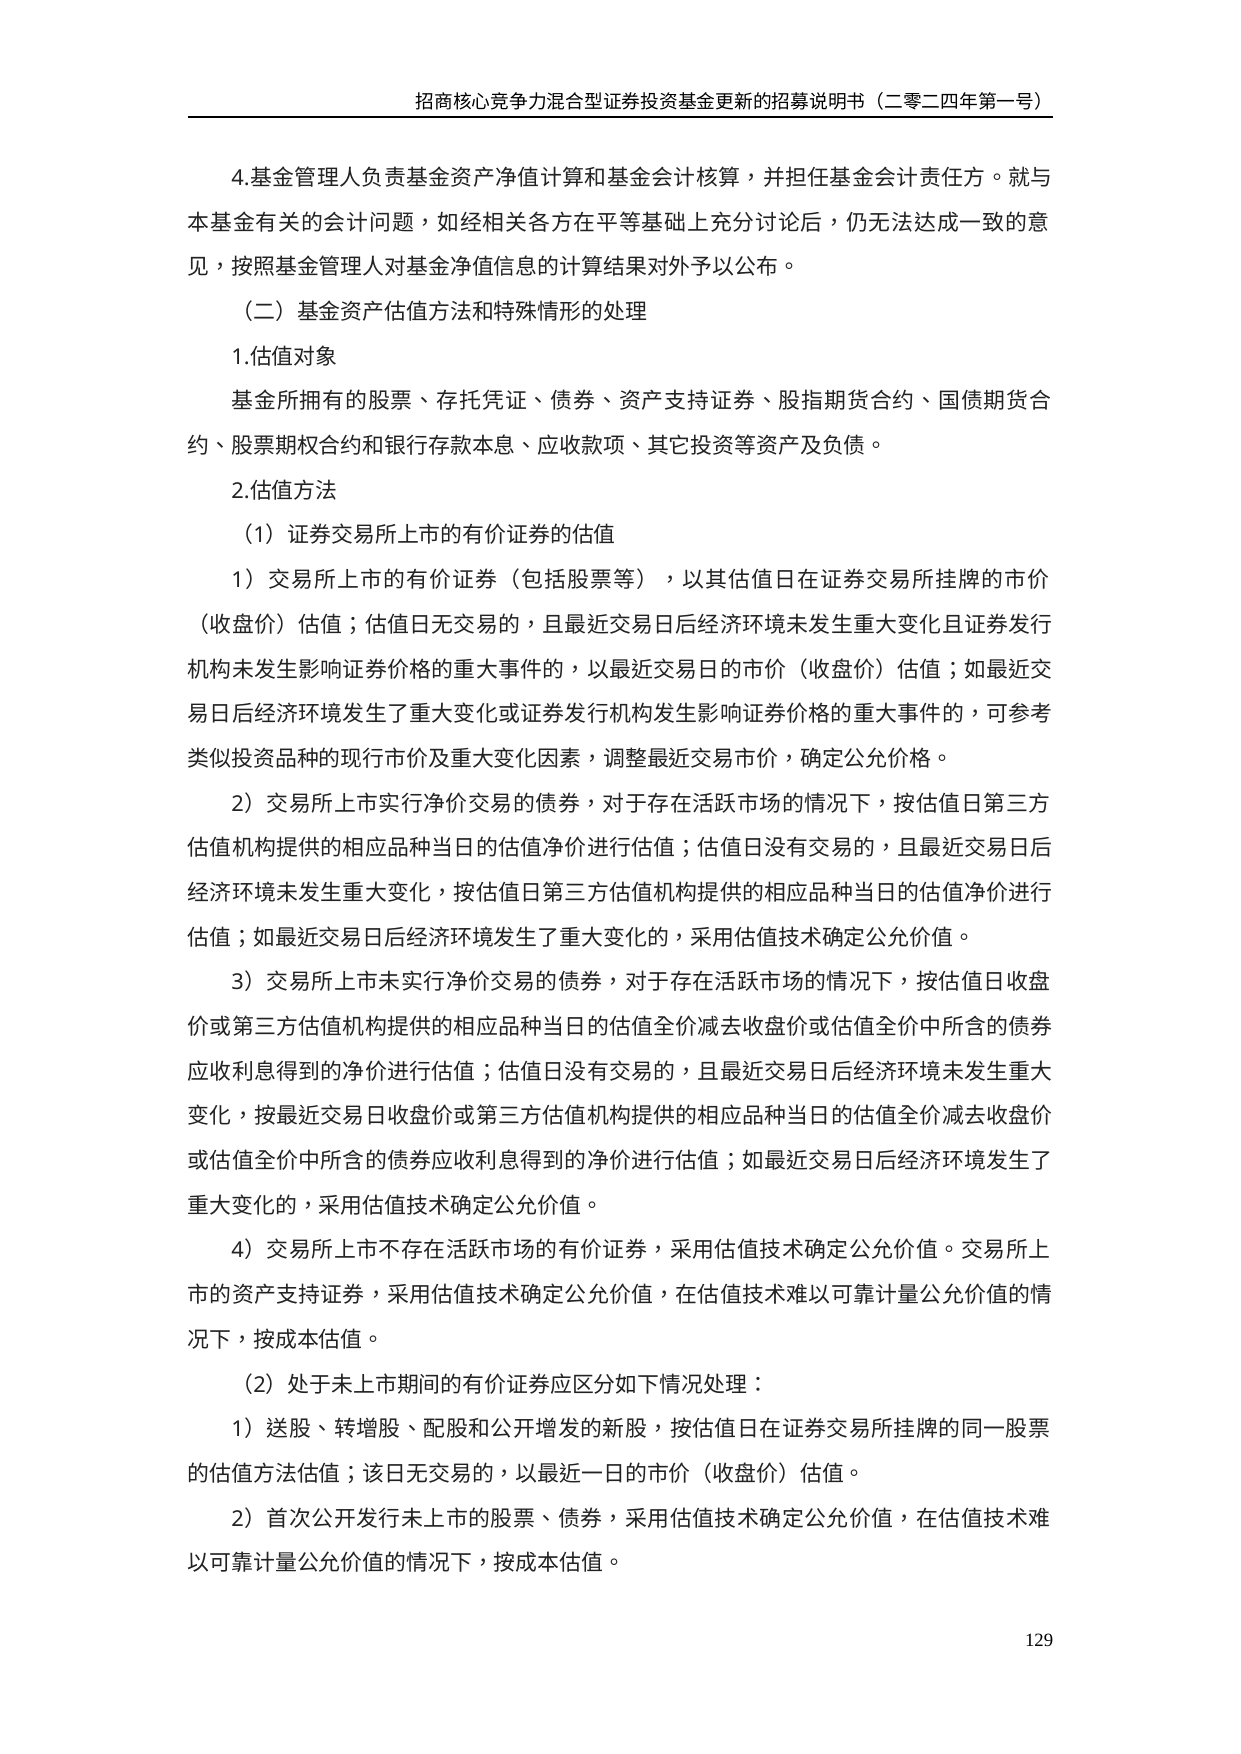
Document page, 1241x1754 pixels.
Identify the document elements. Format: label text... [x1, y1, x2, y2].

text （二）基金资产估值方法和特殊情形的处理 [187, 296, 1053, 326]
text 1.估值对象 [187, 341, 1053, 371]
text 3）交易所上市未实行净价交易的债券，对于存在活跃市场的情况下，按估值日收盘价或第三方估值机构提供的相应品种当日的估值全价减去收盘价或估值全价中所含的债券应收利息得到的净价进行估值；估值日没有交易的，且最近交易日后经济环境未发生重大变化，按最近交易日收盘价或第三方估值机构提供的相应品种当日的估值全价减去收盘价或估值全价中所含的债券应收利息得到的净价进行估值；如最近交易日后经济环境发生了重大变化的，采用估值技术确定公允价值。 [187, 966, 1053, 1219]
text 2）交易所上市实行净价交易的债券，对于存在活跃市场的情况下，按估值日第三方估值机构提供的相应品种当日的估值净价进行估值；估值日没有交易的，且最近交易日后经济环境未发生重大变化，按估值日第三方估值机构提供的相应品种当日的估值净价进行估值；如最近交易日后经济环境发生了重大变化的，采用估值技术确定公允价值。 [187, 788, 1053, 951]
text （2）处于未上市期间的有价证券应区分如下情况处理： [187, 1368, 1053, 1398]
text 1）送股、转增股、配股和公开增发的新股，按估值日在证券交易所挂牌的同一股票的估值方法估值；该日无交易的，以最近一日的市价（收盘价）估值。 [187, 1413, 1053, 1488]
text 2）首次公开发行未上市的股票、债券，采用估值技术确定公允价值，在估值技术难以可靠计量公允价值的情况下，按成本估值。 [187, 1503, 1053, 1577]
text （1）证券交易所上市的有价证券的估值 [187, 519, 1053, 549]
text 4.基金管理人负责基金资产净值计算和基金会计核算，并担任基金会计责任方。就与本基金有关的会计问题，如经相关各方在平等基础上充分讨论后，仍无法达成一致的意见，按照基金管理人对基金净值信息的计算结果对外予以公布。 [187, 162, 1053, 281]
text 1）交易所上市的有价证券（包括股票等），以其估值日在证券交易所挂牌的市价（收盘价）估值；估值日无交易的，且最近交易日后经济环境未发生重大变化且证券发行机构未发生影响证券价格的重大事件的，以最近交易日的市价（收盘价）估值；如最近交易日后经济环境发生了重大变化或证券发行机构发生影响证券价格的重大事件的，可参考类似投资品种的现行市价及重大变化因素，调整最近交易市价，确定公允价格。 [187, 564, 1053, 773]
text 2.估值方法 [187, 475, 1053, 504]
text 4）交易所上市不存在活跃市场的有价证券，采用估值技术确定公允价值。交易所上市的资产支持证券，采用估值技术确定公允价值，在估值技术难以可靠计量公允价值的情况下，按成本估值。 [187, 1234, 1053, 1354]
text 基金所拥有的股票、存托凭证、债券、资产支持证券、股指期货合约、国债期货合约、股票期权合约和银行存款本息、应收款项、其它投资等资产及负债。 [187, 385, 1053, 460]
